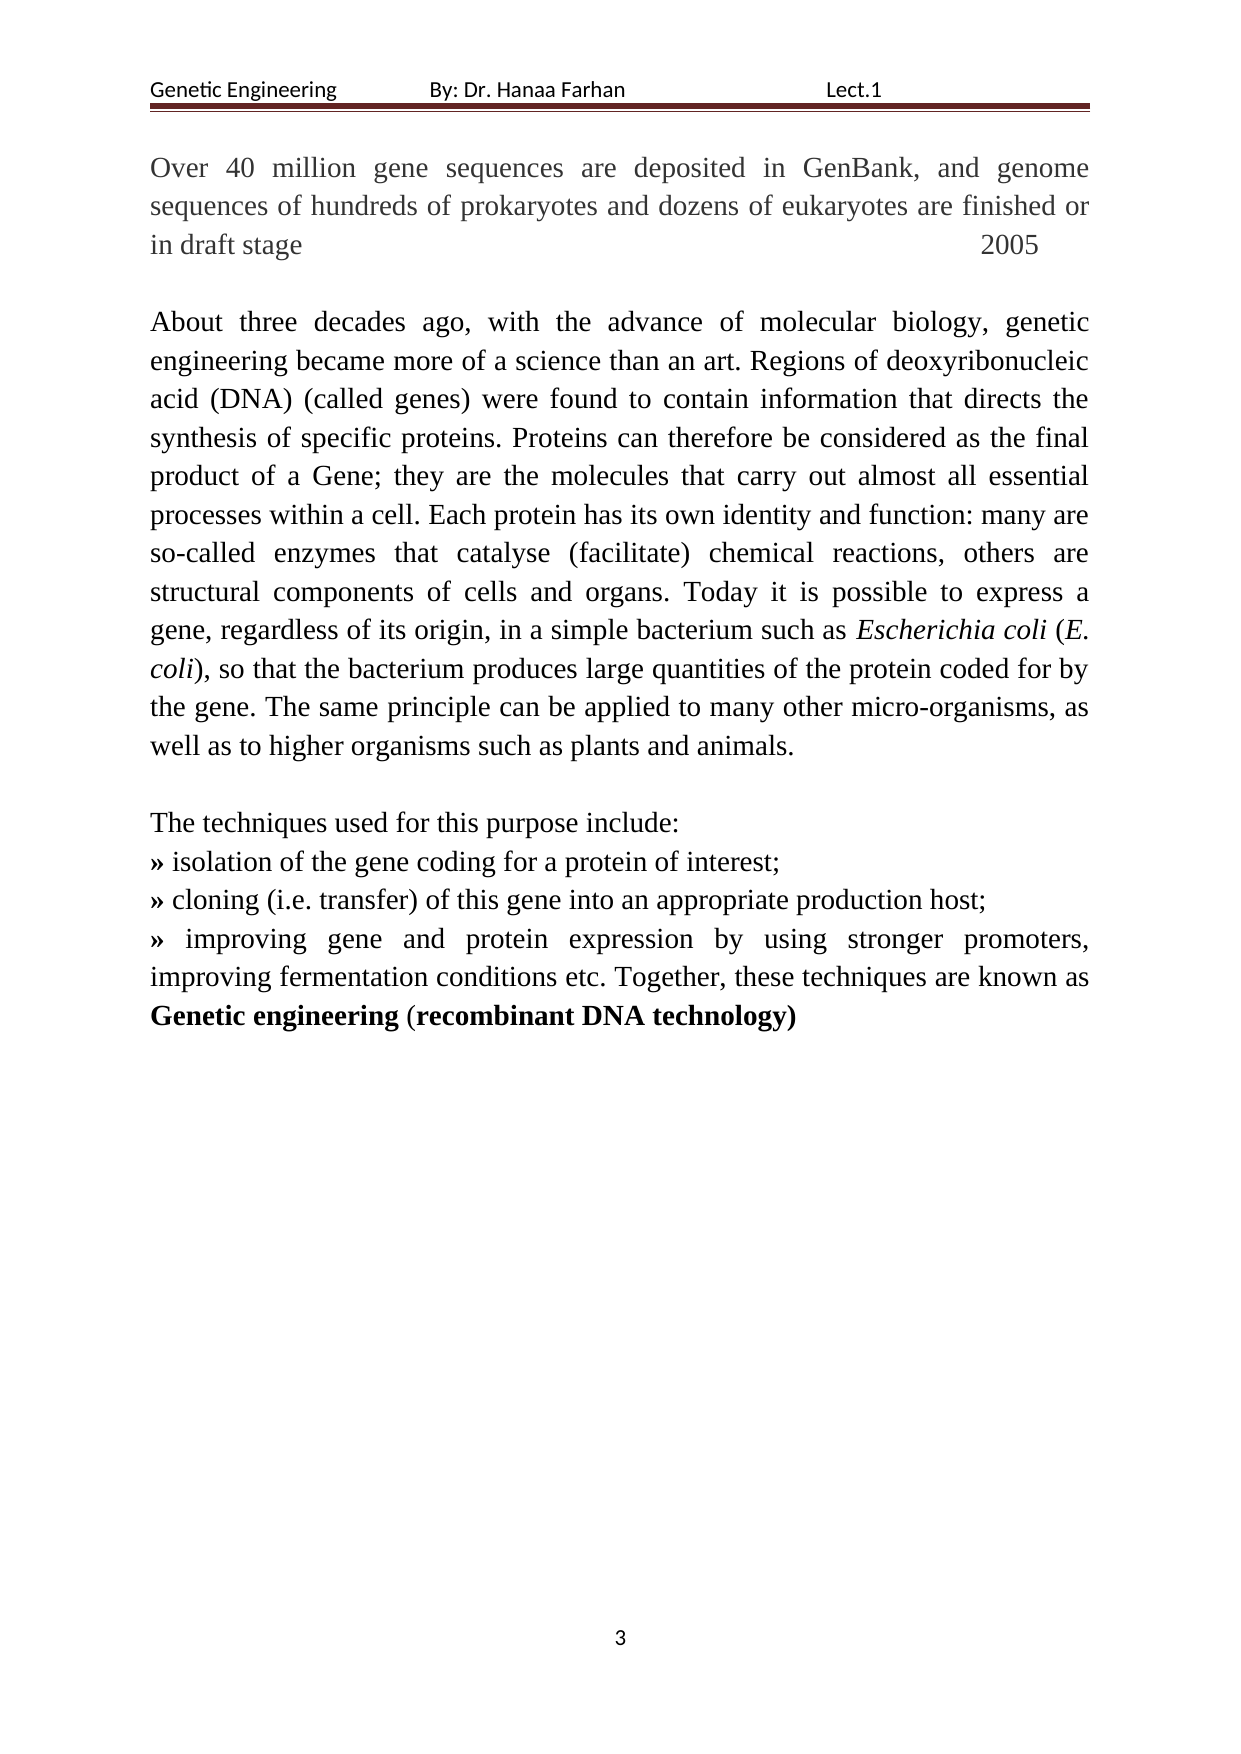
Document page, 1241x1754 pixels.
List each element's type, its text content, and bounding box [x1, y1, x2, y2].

text The techniques used for this purpose include: [150, 805, 1090, 839]
text » improving gene and protein expression by using stronger promoters, improving fermentation conditions etc. Together, these techniques are known as Genetic engineering (recombinant DNA technology) [150, 921, 1090, 1031]
text » cloning (i.e. transfer) of this gene into an appropriate production host; [150, 882, 1090, 916]
text Over 40 million gene sequences are deposited in GenBank, and genome sequences of hundreds of prokaryotes and dozens of eukaryotes are finished or in draft stage 2005 [150, 150, 1090, 261]
text About three decades ago, with the advance of molecular biology, genetic engineering became more of a science than an art. Regions of deoxyribonucleic acid (DNA) (called genes) were found to contain information that directs the synthesis of specific proteins. Proteins can therefore be considered as the final product of a Gene; they are the molecules that carry out almost all essential processes within a cell. Each protein has its own identity and function: many are so-called enzymes that catalyse (facilitate) chemical reactions, others are structural components of cells and organs. Today it is possible to express a gene, regardless of its origin, in a simple bacterium such as Escherichia coli (E. coli), so that the bacterium produces large quantities of the protein coded for by the gene. The same principle can be applied to many other micro-organisms, as well as to higher organisms such as plants and animals. [150, 304, 1090, 762]
text » isolation of the gene coding for a protein of interest; [150, 844, 1090, 877]
